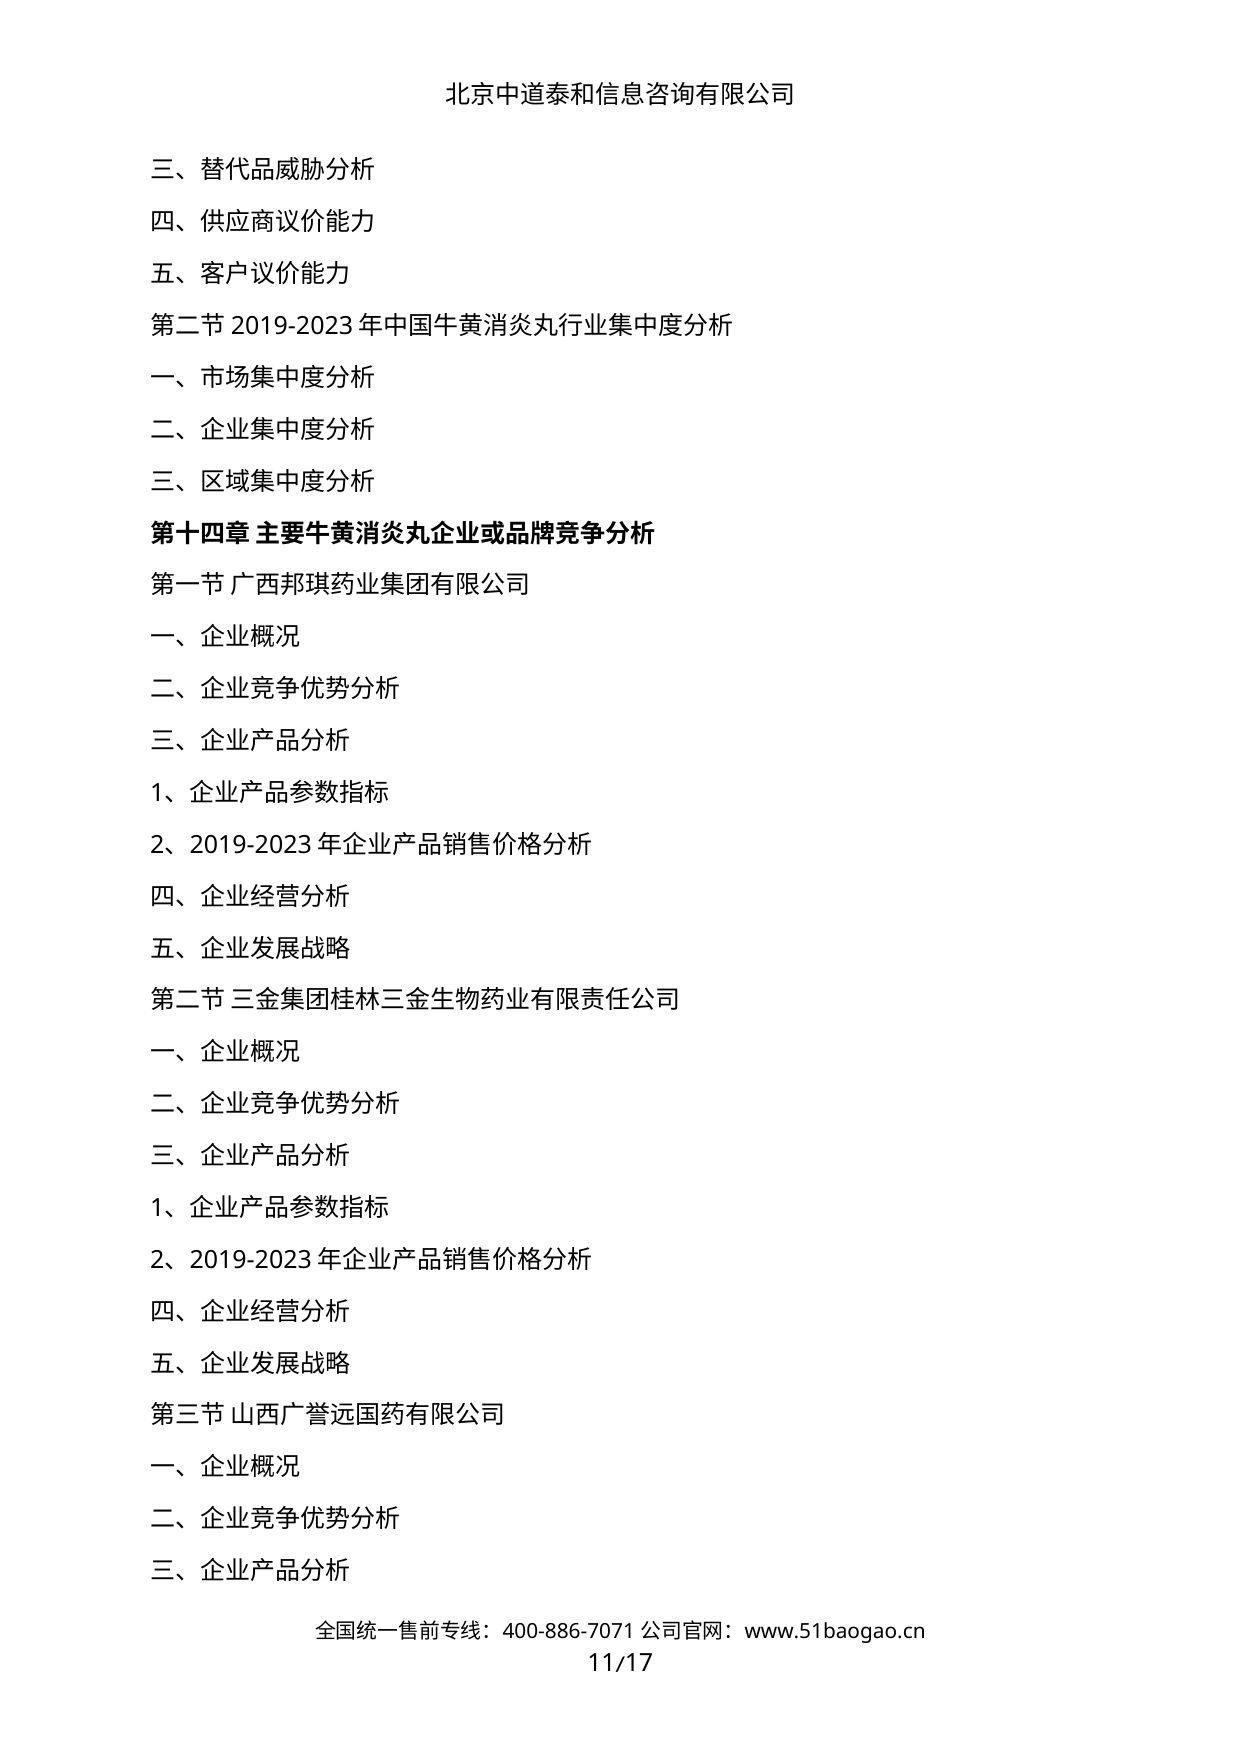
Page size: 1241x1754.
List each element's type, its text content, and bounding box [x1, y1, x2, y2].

text 五、企业发展战略 [150, 1343, 1090, 1379]
text 三、替代品威胁分析 [150, 150, 1090, 186]
text 2、2019-2023年企业产品销售价格分析 [150, 1239, 1090, 1276]
text 二、企业竞争优势分析 [150, 669, 1090, 705]
text 二、企业竞争优势分析 [150, 1084, 1090, 1120]
text 1、企业产品参数指标 [150, 772, 1090, 809]
text 2、2019-2023年企业产品销售价格分析 [150, 824, 1090, 861]
text 第二节 三金集团桂林三金生物药业有限责任公司 [150, 980, 1090, 1016]
text 四、企业经营分析 [150, 1291, 1090, 1327]
text 第三节 山西广誉远国药有限公司 [150, 1395, 1090, 1431]
text 一、企业概况 [150, 617, 1090, 653]
text 一、企业概况 [150, 1032, 1090, 1068]
text 三、区域集中度分析 [150, 461, 1090, 497]
text 四、供应商议价能力 [150, 202, 1090, 238]
text 二、企业竞争优势分析 [150, 1499, 1090, 1535]
text 三、企业产品分析 [150, 1136, 1090, 1172]
text 第二节 2019-2023年中国牛黄消炎丸行业集中度分析 [150, 306, 1090, 342]
text 五、客户议价能力 [150, 254, 1090, 290]
text 二、企业集中度分析 [150, 409, 1090, 446]
text 第十四章 主要牛黄消炎丸企业或品牌竞争分析 [150, 513, 1090, 549]
text 五、企业发展战略 [150, 928, 1090, 964]
text 一、企业概况 [150, 1447, 1090, 1483]
text 一、市场集中度分析 [150, 357, 1090, 394]
text 四、企业经营分析 [150, 876, 1090, 912]
text 三、企业产品分析 [150, 1551, 1090, 1587]
text 第一节 广西邦琪药业集团有限公司 [150, 565, 1090, 601]
text 三、企业产品分析 [150, 721, 1090, 757]
text 1、企业产品参数指标 [150, 1187, 1090, 1224]
